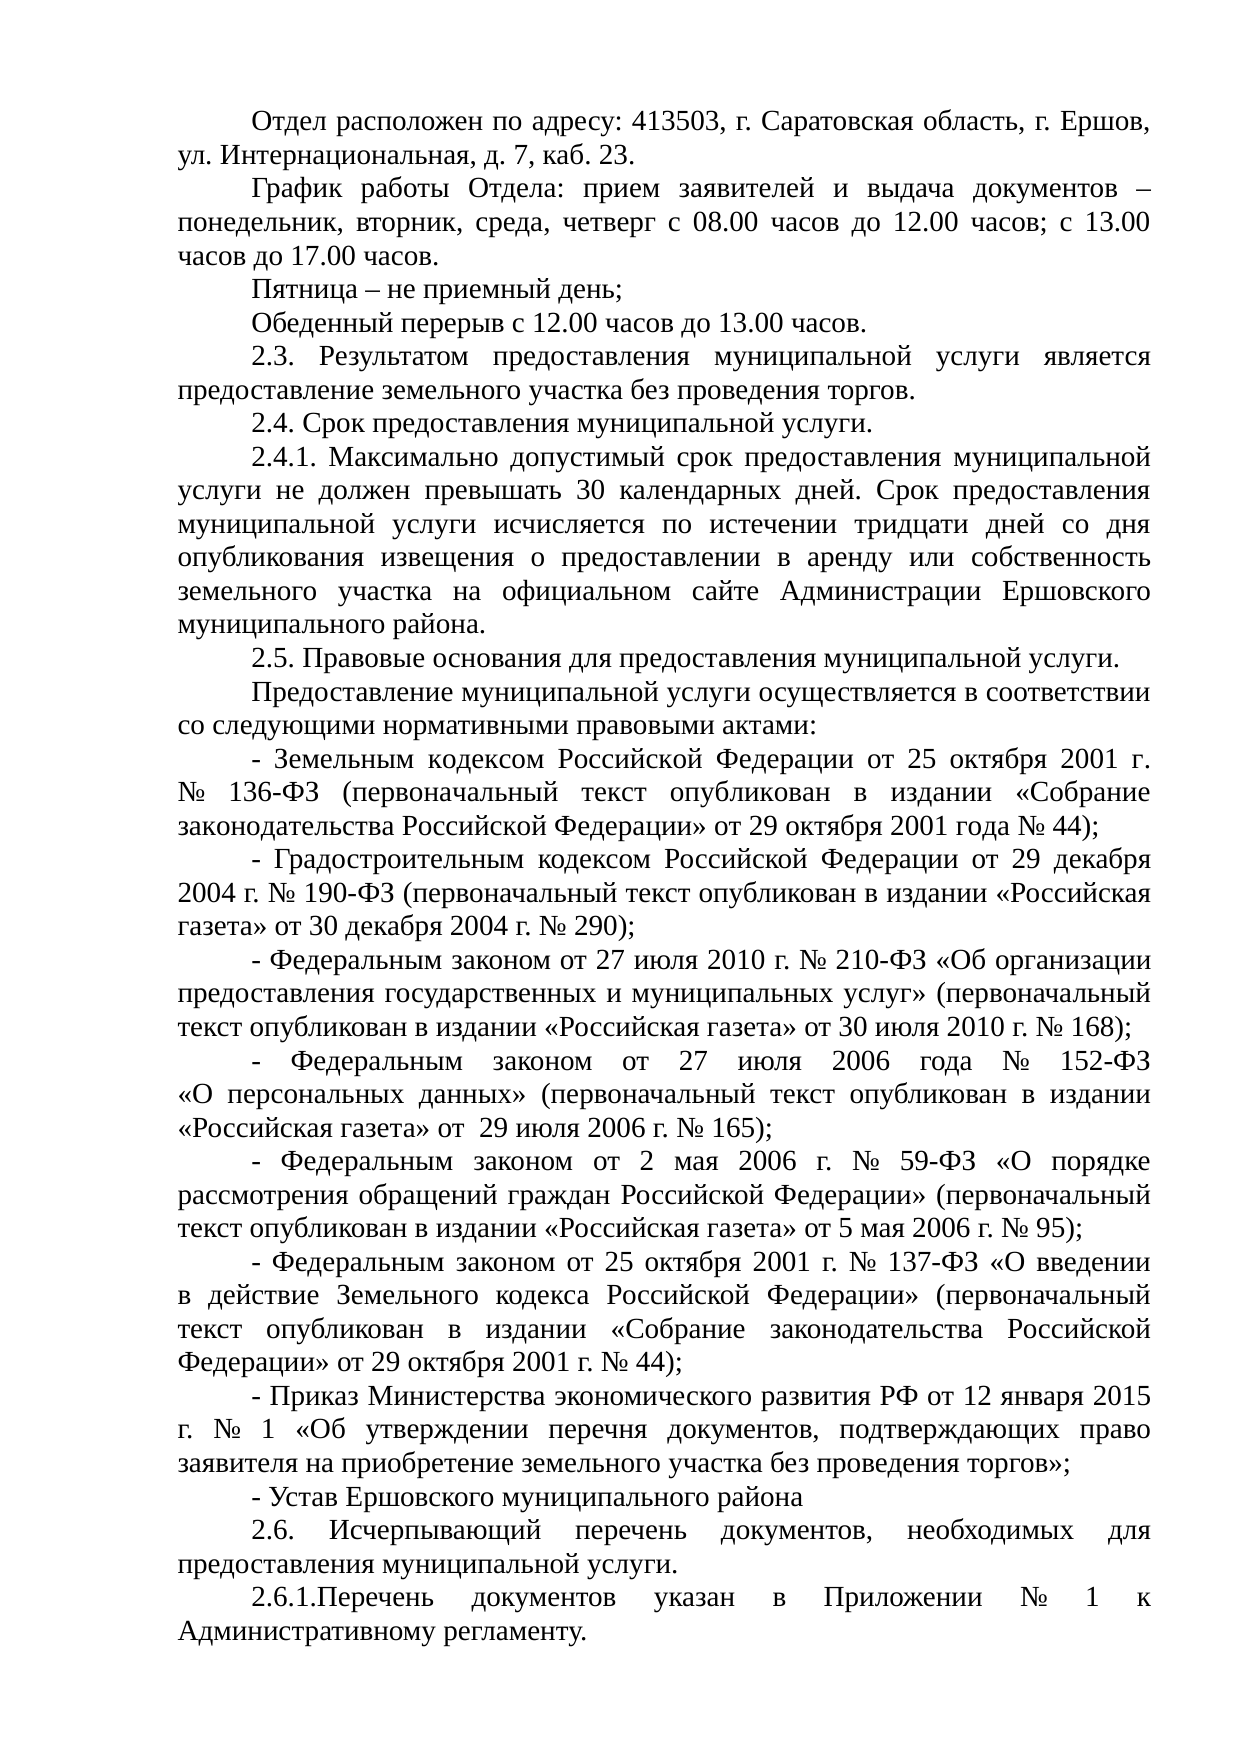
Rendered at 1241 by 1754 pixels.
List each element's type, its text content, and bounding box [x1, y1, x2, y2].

text - Земельным кодексом Российской Федерации от 25 октября 2001 г. № 136-ФЗ (первоначальный текст опубликован в издании «Собрание законодательства Российской Федерации» от 29 октября 2001 года № 44); [177, 741, 1152, 841]
text - Градостроительным кодексом Российской Федерации от 29 декабря 2004 г. № 190-ФЗ (первоначальный текст опубликован в издании «Российская газета» от 30 декабря 2004 г. № 290); [177, 841, 1152, 942]
text - Федеральным законом от 25 октября 2001 г. № 137-ФЗ «О введении в действие Земельного кодекса Российской Федерации» (первоначальный текст опубликован в издании «Собрание законодательства Российской Федерации» от 29 октября 2001 г. № 44); [177, 1244, 1152, 1378]
text - Устав Ершовского муниципального района [177, 1479, 1152, 1512]
text - Федеральным законом от 27 июля 2010 г. № 210-ФЗ «Об организации предоставления государственных и муниципальных услуг» (первоначальный текст опубликован в издании «Российская газета» от 30 июля 2010 г. № 168); [177, 942, 1152, 1043]
text Предоставление муниципальной услуги осуществляется в соответствии со следующими нормативными правовыми актами: [177, 674, 1152, 741]
text Обеденный перерыв с 12.00 часов до 13.00 часов. [177, 305, 1152, 338]
text 2.6. Исчерпывающий перечень документов, необходимых для предоставления муниципальной услуги. [177, 1512, 1152, 1579]
text Пятница – не приемный день; [177, 271, 1152, 305]
text - Федеральным законом от 27 июля 2006 года № 152-ФЗ «О персональных данных» (первоначальный текст опубликован в издании «Российская газета» от 29 июля 2006 г. № 165); [177, 1043, 1152, 1143]
text 2.3. Результатом предоставления муниципальной услуги является предоставление земельного участка без проведения торгов. [177, 338, 1152, 405]
text 2.4.1. Максимально допустимый срок предоставления муниципальной услуги не должен превышать 30 календарных дней. Срок предоставления муниципальной услуги исчисляется по истечении тридцати дней со дня опубликования извещения о предоставлении в аренду или собственность земельного участка на официальном сайте Администрации Ершовского муниципального района. [177, 439, 1152, 640]
text 2.4. Срок предоставления муниципальной услуги. [177, 405, 1152, 439]
text График работы Отдела: прием заявителей и выдача документов – понедельник, вторник, среда, четверг с 08.00 часов до 12.00 часов; с 13.00 часов до 17.00 часов. [177, 171, 1152, 271]
text 2.5. Правовые основания для предоставления муниципальной услуги. [177, 640, 1152, 674]
text - Приказ Министерства экономического развития РФ от 12 января 2015 г. № 1 «Об утверждении перечня документов, подтверждающих право заявителя на приобретение земельного участка без проведения торгов»; [177, 1378, 1152, 1479]
text 2.6.1.Перечень документов указан в Приложении № 1 к Административному регламенту. [177, 1579, 1152, 1646]
text Отдел расположен по адресу: 413503, г. Саратовская область, г. Ершов, ул. Интернациональная, д. 7, каб. 23. [177, 103, 1152, 171]
text - Федеральным законом от 2 мая 2006 г. № 59-ФЗ «О порядке рассмотрения обращений граждан Российской Федерации» (первоначальный текст опубликован в издании «Российская газета» от 5 мая 2006 г. № 95); [177, 1143, 1152, 1244]
